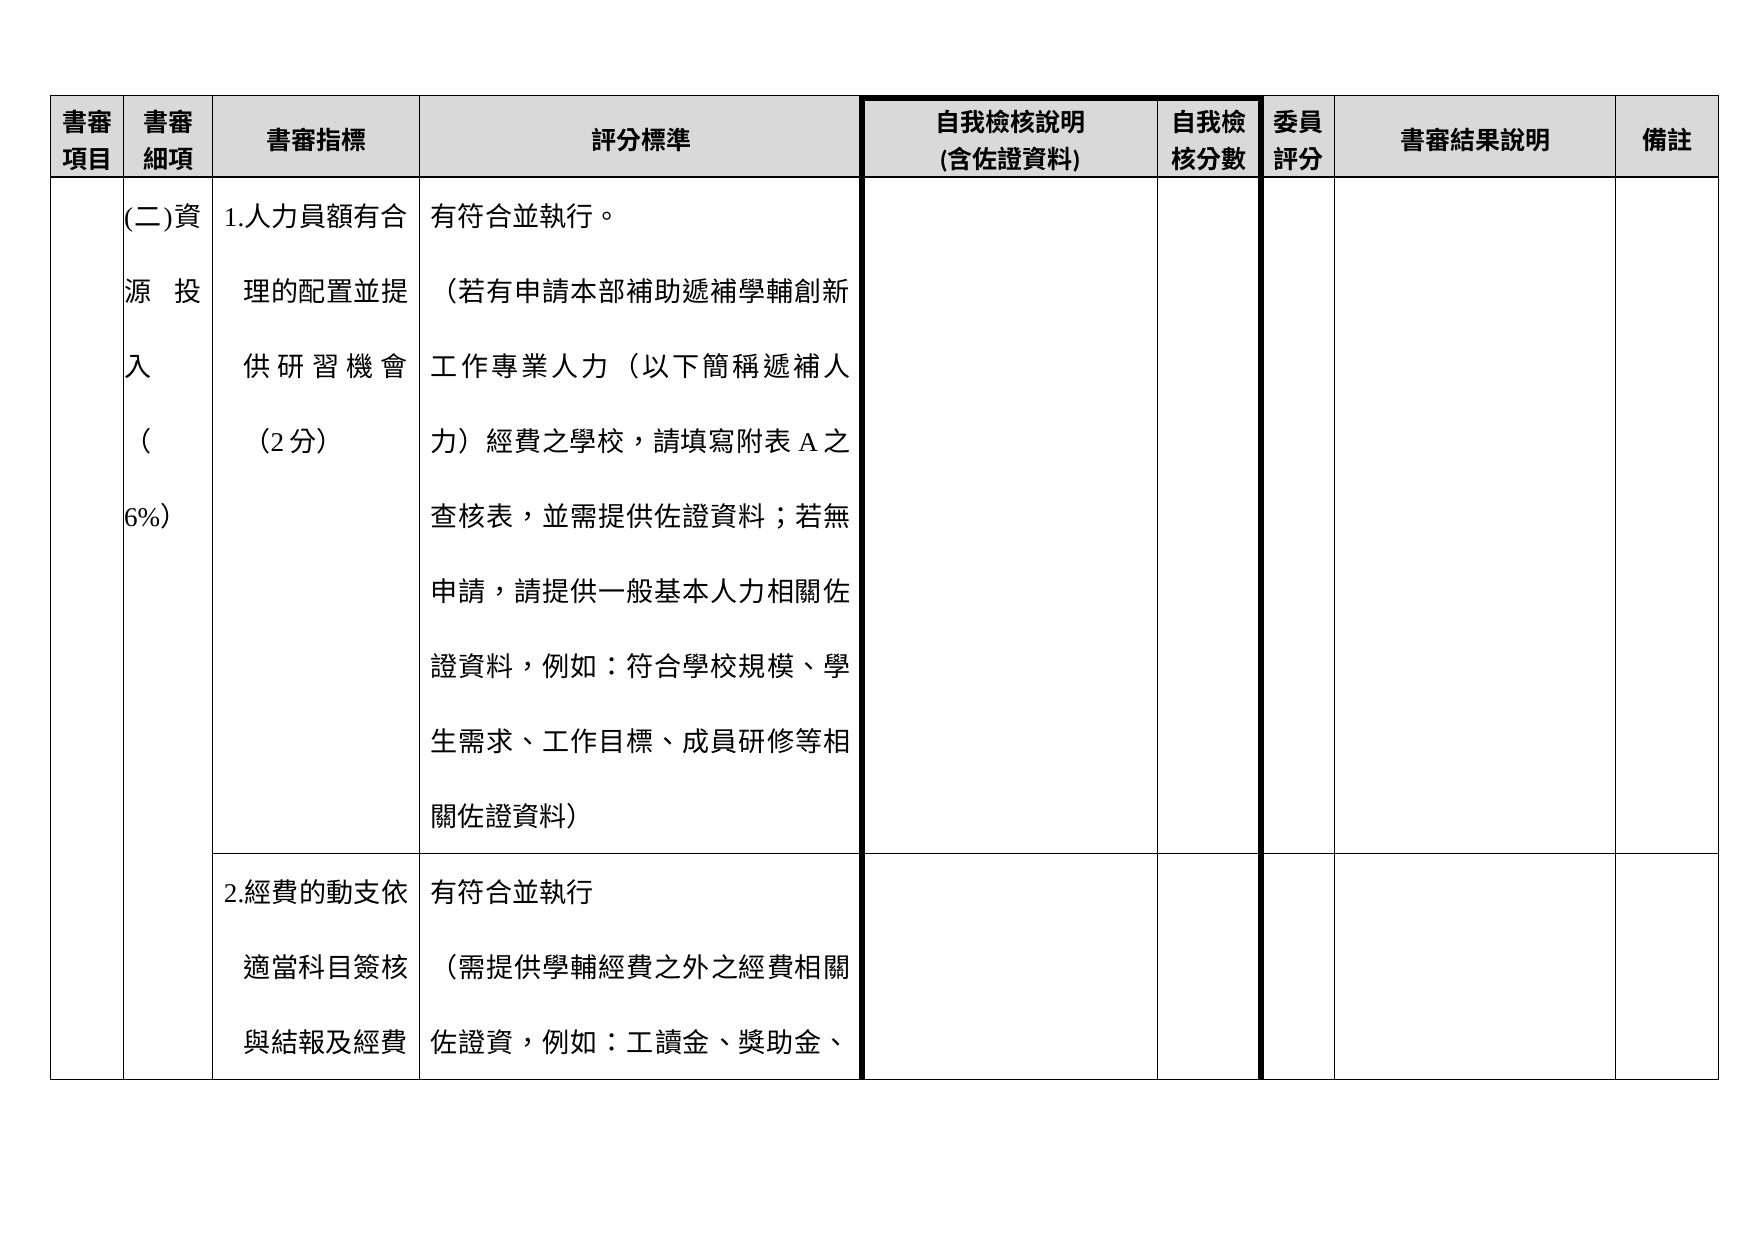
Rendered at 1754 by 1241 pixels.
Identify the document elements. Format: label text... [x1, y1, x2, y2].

table_cell (二)資源投入（6%） [124, 178, 212, 1078]
table_cell [1158, 178, 1258, 852]
table_cell [865, 854, 1157, 1078]
table_header 評分標準 [420, 96, 859, 176]
table_cell [1616, 854, 1718, 1078]
table_header 書審結果說明 [1335, 96, 1615, 176]
table_cell [1616, 178, 1718, 852]
table_header 備註 [1616, 96, 1718, 176]
table_cell [1335, 854, 1615, 1078]
table_cell 有符合並執行。 （若有申請本部補助遞補學輔創新工作專業人力（以下簡稱遞補人力）經費之學校，請填寫附表A之查核表，並需提供佐證資料；若無申請，請提供一般基本人力相關佐證資料，例如：符合學校規模、學生需求、工作目標、成員研修等相關佐證資料） [420, 178, 859, 852]
table_cell [1335, 178, 1615, 852]
table_cell 1.人力員額有合理的配置並提供研習機會（2分） [213, 178, 419, 852]
table_cell [1264, 178, 1334, 852]
table_cell [1158, 854, 1258, 1078]
table_header 自我檢核分數 [1158, 101, 1258, 176]
table_header 書審項目 [51, 96, 123, 176]
table_cell [865, 178, 1157, 852]
table_cell 2.經費的動支依適當科目簽核與結報及經費核撥合宜（2分） [213, 854, 419, 1078]
table_cell [1264, 854, 1334, 1078]
table_header 自我檢核說明 (含佐證資料) [865, 101, 1157, 176]
table_header 書審細項 [124, 96, 212, 176]
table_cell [420, 854, 859, 1078]
table_header 委員評分 [1264, 96, 1334, 176]
table_header 書審指標 [213, 96, 419, 176]
